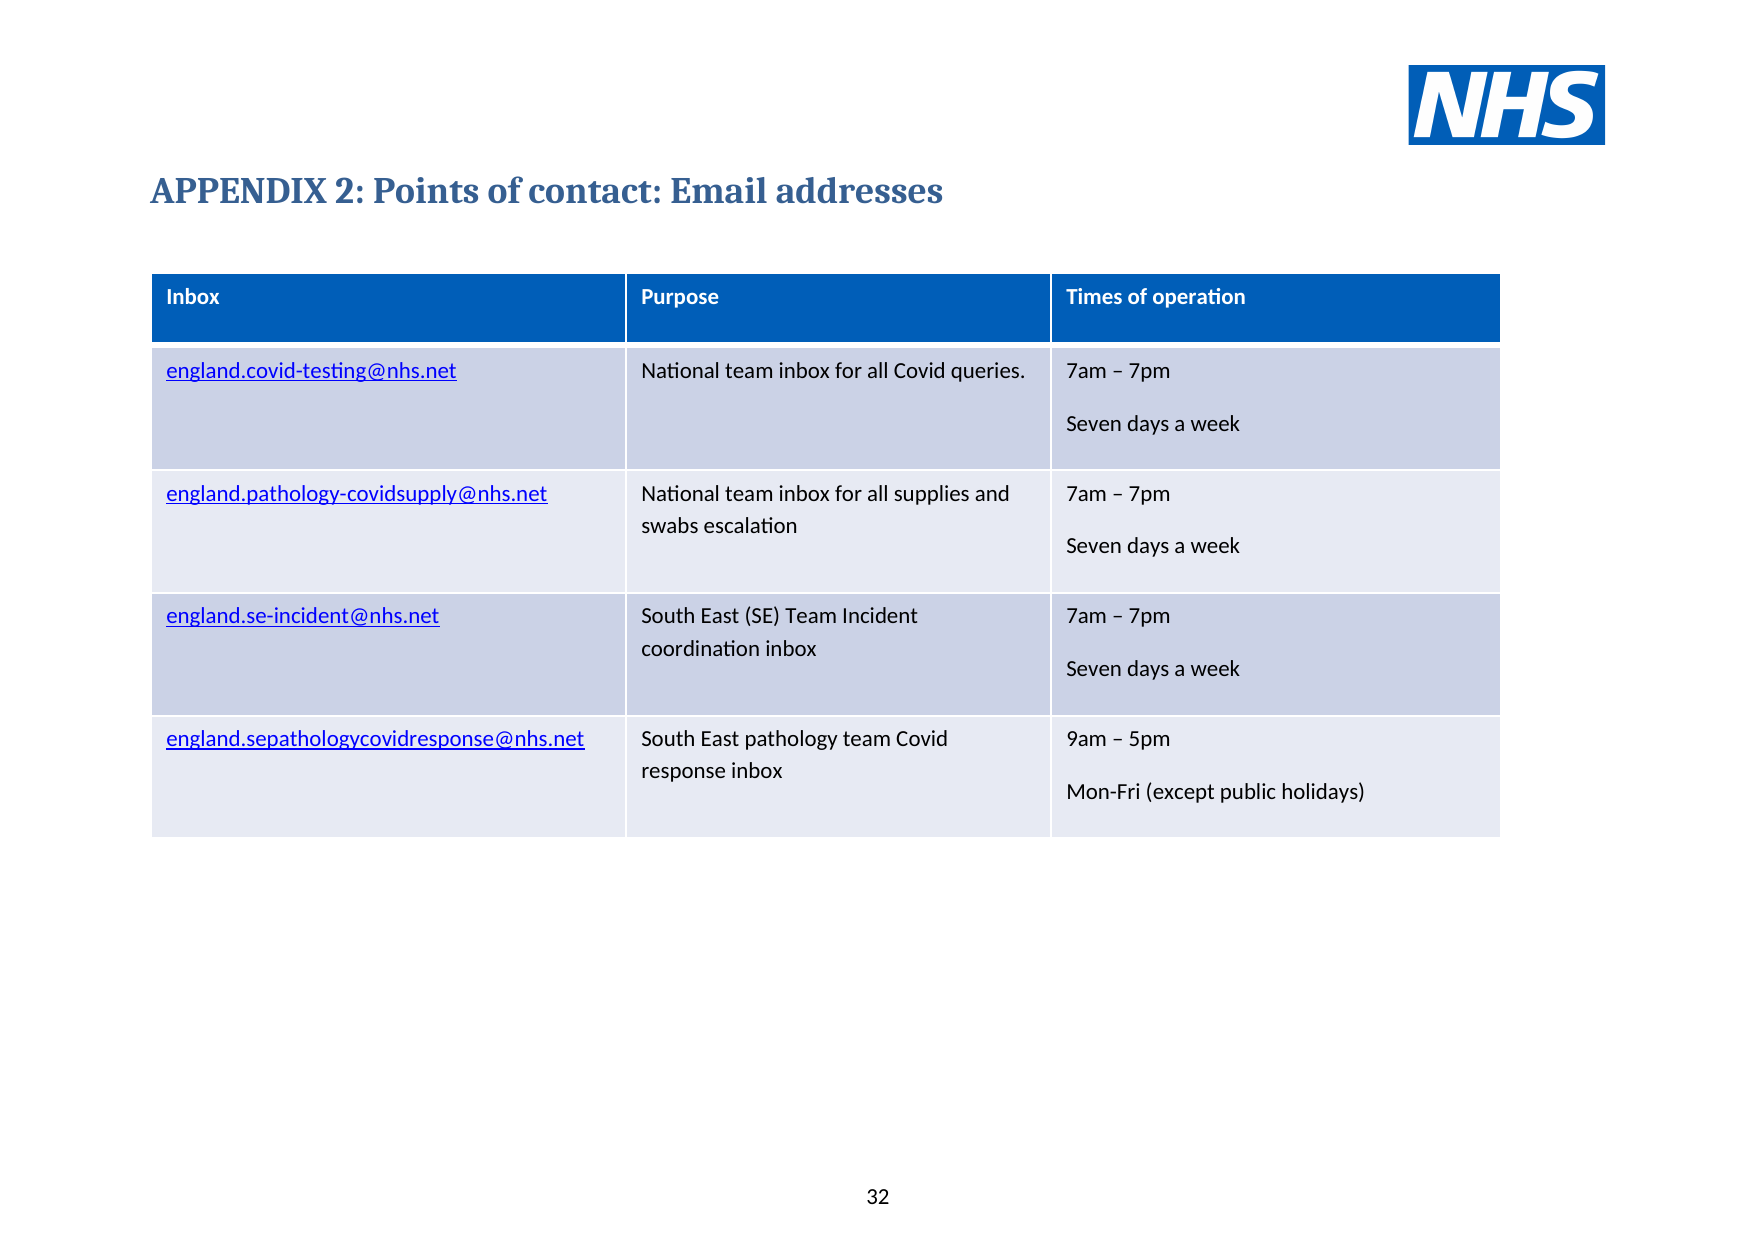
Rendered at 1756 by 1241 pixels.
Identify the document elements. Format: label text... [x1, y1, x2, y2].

subtitle APPENDIX 2: Points of contact: Email addresses [150, 170, 1605, 213]
table_cell 7am – 7pm Seven days a week [1052, 471, 1500, 592]
table_header Inbox [152, 274, 625, 342]
table_cell 7am – 7pm Seven days a week [1052, 594, 1500, 715]
table_cell South East (SE) Team Incident coordination inbox [627, 594, 1050, 715]
table_cell england.pathology-covidsupply@nhs.net [152, 471, 625, 592]
table_cell england.sepathologycovidresponse@nhs.net [152, 717, 625, 837]
table_cell 7am – 7pm Seven days a week [1052, 348, 1500, 469]
table_cell england.se-incident@nhs.net [152, 594, 625, 715]
table_cell National team inbox for all supplies and swabs escalation [627, 471, 1050, 592]
table_cell South East pathology team Covid response inbox [627, 717, 1050, 837]
table_header Purpose [627, 274, 1050, 342]
picture [1408, 65, 1606, 145]
table_header Times of operation [1052, 274, 1500, 342]
table_cell england.covid-testing@nhs.net [152, 348, 625, 469]
table_cell National team inbox for all Covid queries. [627, 348, 1050, 469]
table_cell 9am – 5pm Mon-Fri (except public holidays) [1052, 717, 1500, 837]
